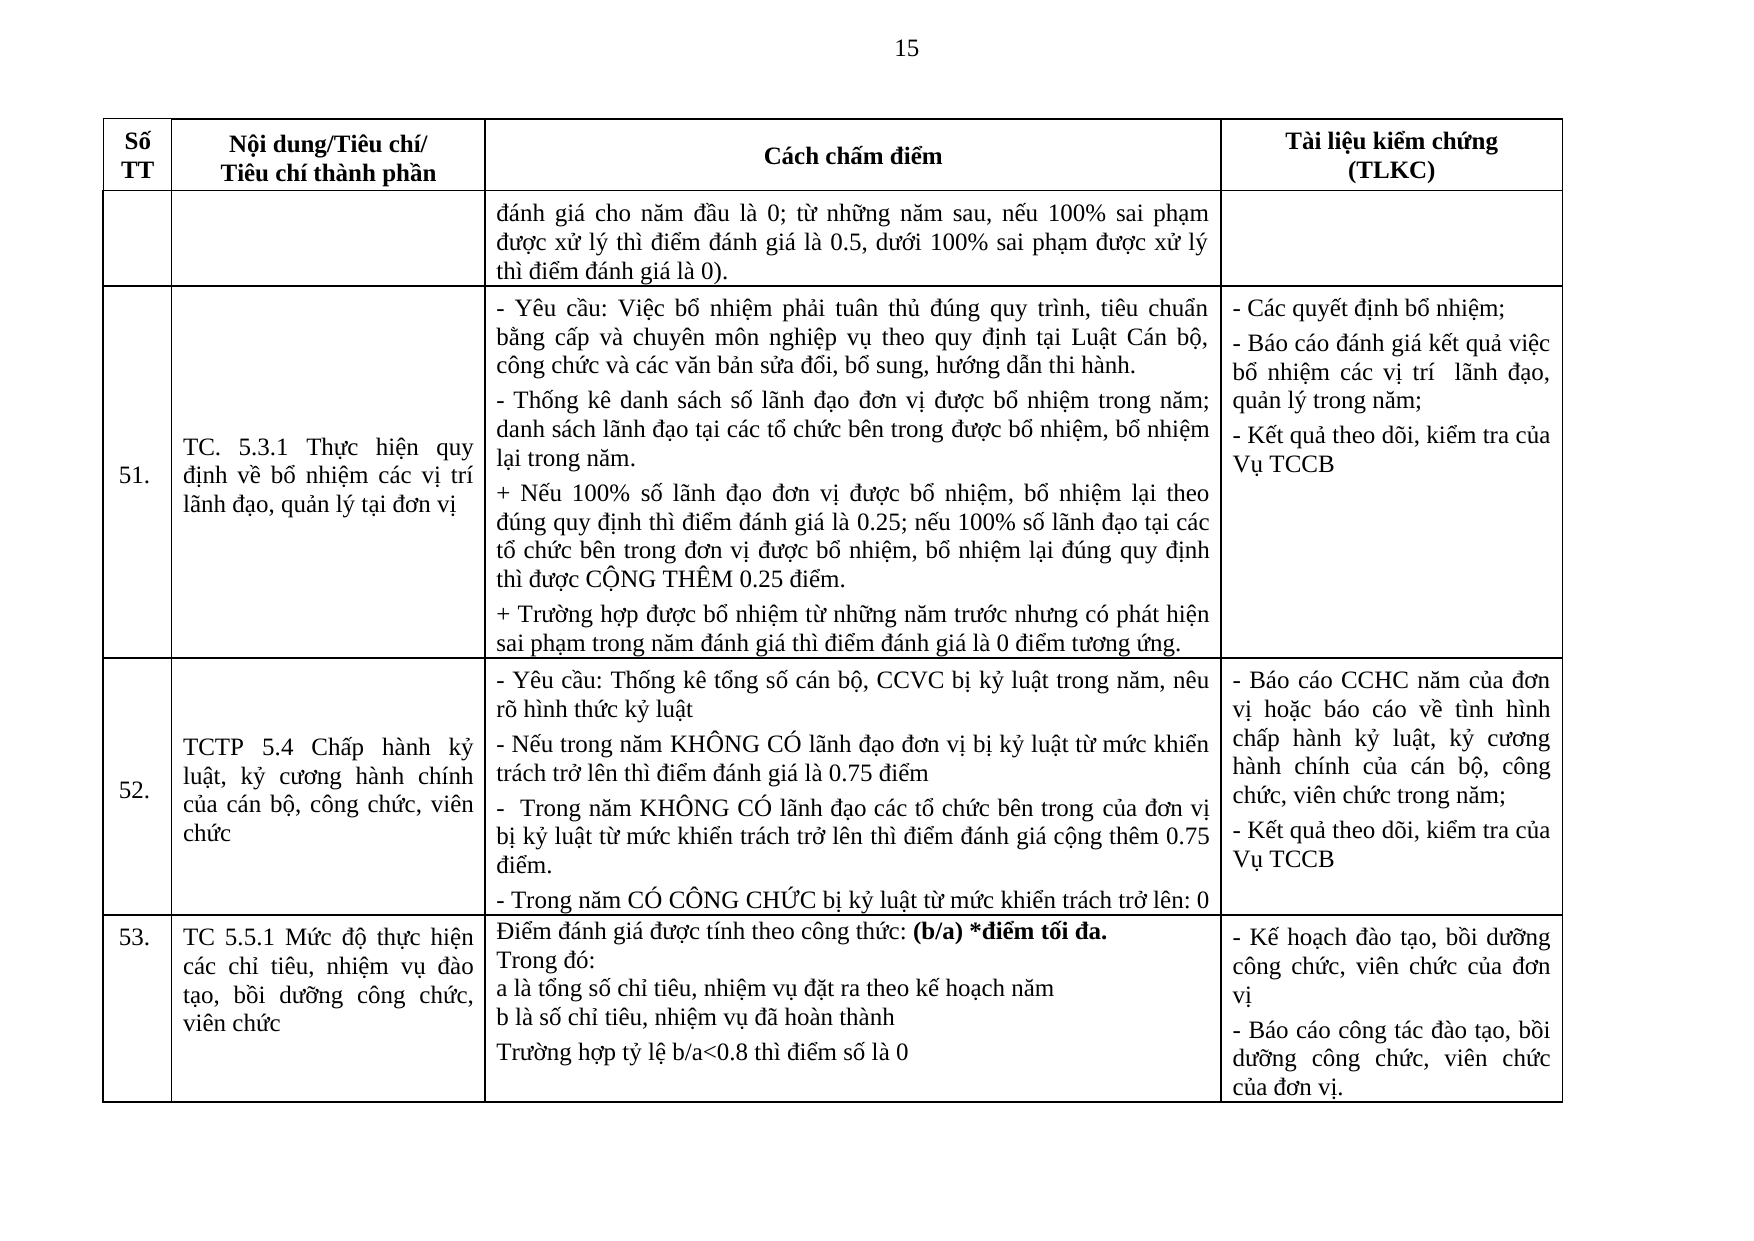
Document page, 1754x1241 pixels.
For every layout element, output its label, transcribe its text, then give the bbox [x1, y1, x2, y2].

table_header Tài liệu kiểm chứng (TLKC) [1222, 120, 1562, 190]
table_cell [104, 916, 171, 1101]
table_cell [104, 287, 171, 657]
table_cell - Yêu cầu: Việc bổ nhiệm phải tuân thủ đúng quy trình, tiêu chuẩn bằng cấp và chuyên môn nghiệp vụ theo quy định tại Luật Cán bộ, công chức và các văn bản sửa đổi, bổ sung, hướng dẫn thi hành. - Thống kê danh sách số lãnh đạo đơn vị được bổ nhiệm trong năm; danh sách lãnh đạo tại các tổ chức bên trong được bổ nhiệm, bổ nhiệm lại trong năm. + Nếu 100% số lãnh đạo đơn vị được bổ nhiệm, bổ nhiệm lại theo đúng quy định thì điểm đánh giá là 0.25; nếu 100% số lãnh đạo tại các tổ chức bên trong đơn vị được bổ nhiệm, bổ nhiệm lại đúng quy định thì được CỘNG THÊM 0.25 điểm. + Trường hợp được bổ nhiệm từ những năm trước nhưng có phát hiện sai phạm trong năm đánh giá thì điểm đánh giá là 0 điểm tương ứng. [486, 287, 1220, 657]
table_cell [172, 191, 484, 285]
table_cell TCTP 5.4 Chấp hành kỷ luật, kỷ cương hành chính của cán bộ, công chức, viên chức [172, 659, 484, 914]
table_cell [486, 916, 1220, 1101]
table_cell - Các quyết định bổ nhiệm; - Báo cáo đánh giá kết quả việc bổ nhiệm các vị trí lãnh đạo, quản lý trong năm; - Kết quả theo dõi, kiểm tra của Vụ TCCB [1222, 287, 1562, 657]
table_cell - Yêu cầu: Thống kê tổng số cán bộ, CCVC bị kỷ luật trong năm, nêu rõ hình thức kỷ luật - Nếu trong năm KHÔNG CÓ lãnh đạo đơn vị bị kỷ luật từ mức khiển trách trở lên thì điểm đánh giá là 0.75 điểm - Trong năm KHÔNG CÓ lãnh đạo các tổ chức bên trong của đơn vị bị kỷ luật từ mức khiển trách trở lên thì điểm đánh giá cộng thêm 0.75 điểm. - Trong năm CÓ CÔNG CHỨC bị kỷ luật từ mức khiển trách trở lên: 0 [486, 659, 1220, 914]
table_cell [104, 191, 171, 285]
table_header Cách chấm điểm [486, 120, 1220, 190]
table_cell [1222, 191, 1562, 285]
table_header Nội dung/Tiêu chí/ Tiêu chí thành phần [172, 120, 484, 190]
table_cell TC. 5.3.1 Thực hiện quy định về bổ nhiệm các vị trí lãnh đạo, quản lý tại đơn vị [172, 287, 484, 657]
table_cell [172, 916, 484, 1101]
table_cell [1222, 916, 1562, 1101]
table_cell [486, 191, 1220, 285]
table_header Số TT [104, 119, 171, 190]
table_cell - Báo cáo CCHC năm của đơn vị hoặc báo cáo về tình hình chấp hành kỷ luật, kỷ cương hành chính của cán bộ, công chức, viên chức trong năm; - Kết quả theo dõi, kiểm tra của Vụ TCCB [1222, 659, 1562, 914]
table_cell [104, 659, 171, 914]
